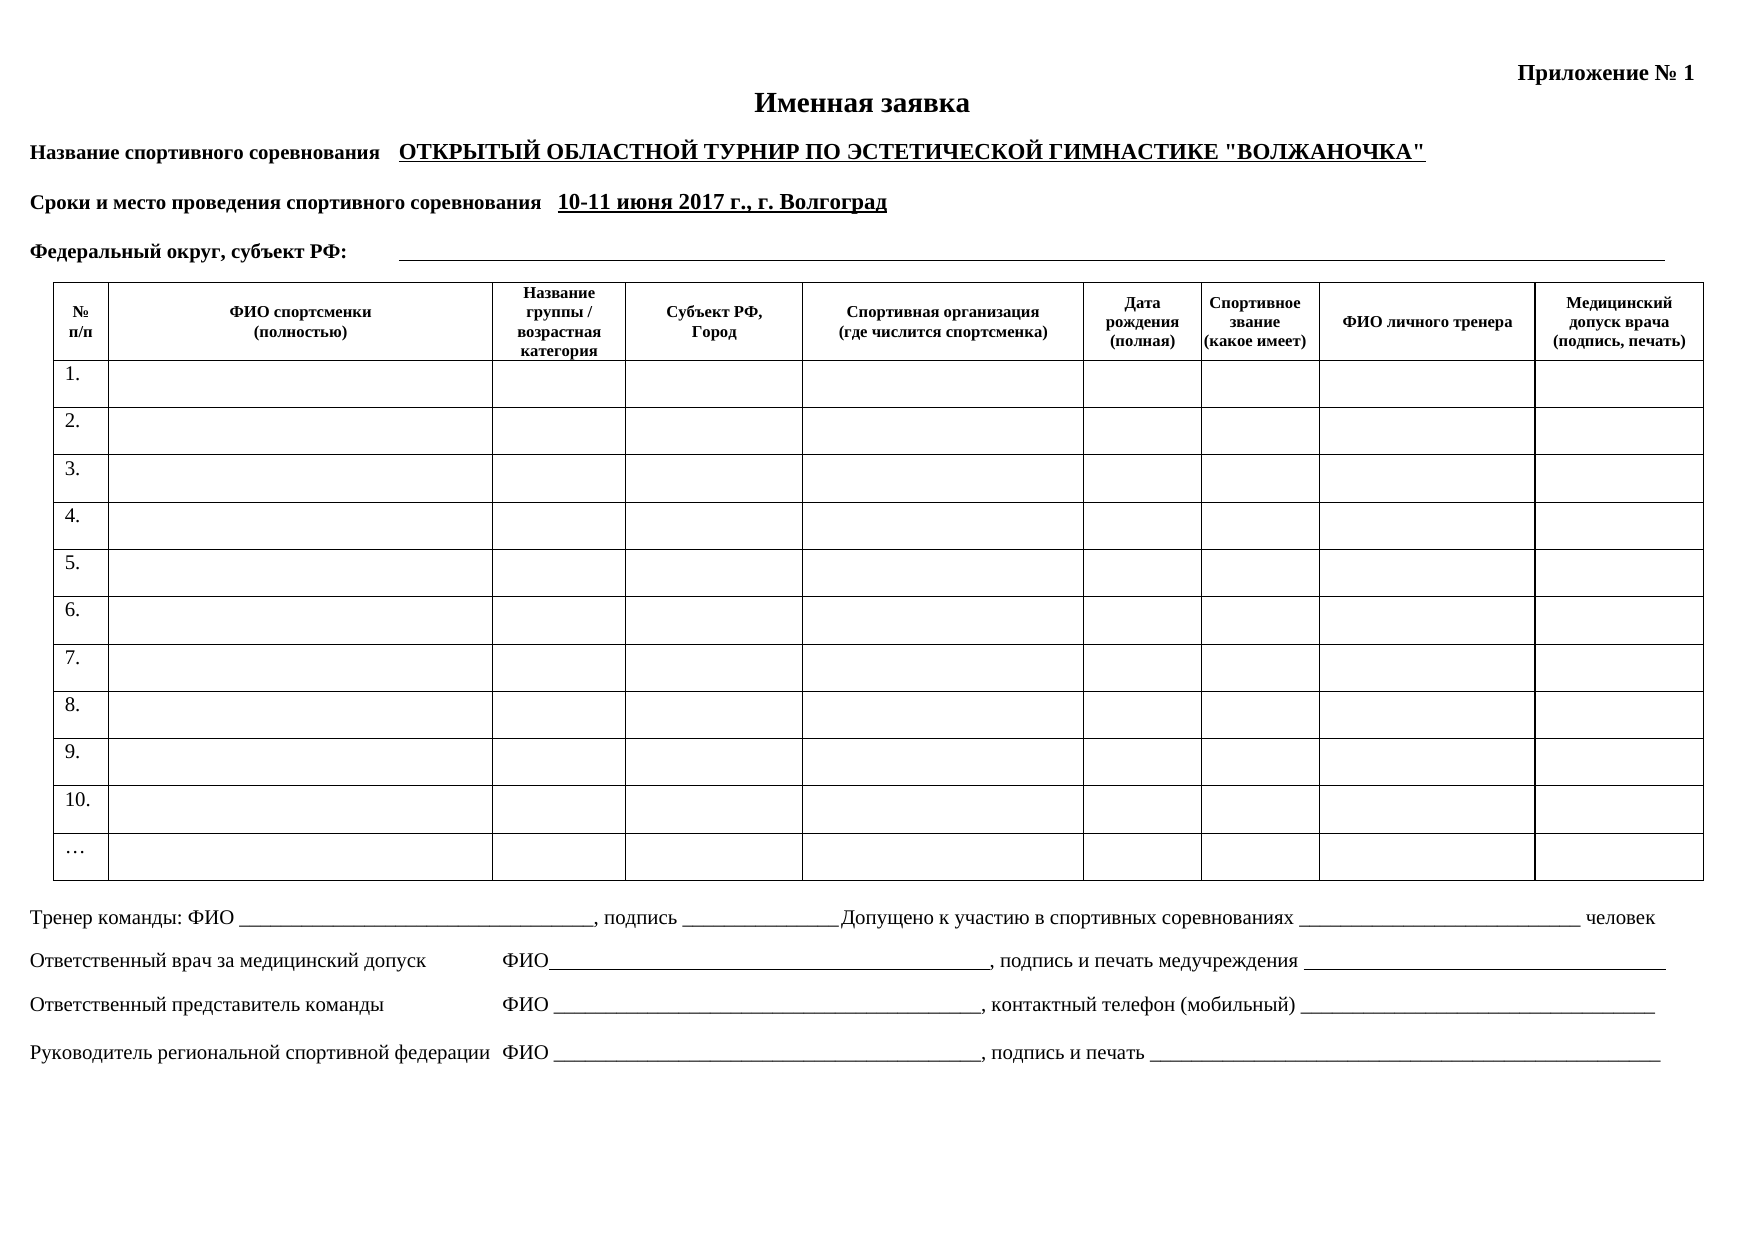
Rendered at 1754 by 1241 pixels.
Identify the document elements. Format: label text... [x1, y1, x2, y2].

table_cell 1. [54, 361, 108, 407]
table_cell [1084, 834, 1201, 880]
table_cell [109, 550, 492, 596]
table_cell [493, 786, 625, 833]
table_cell [1320, 834, 1534, 880]
table_cell [1320, 408, 1534, 454]
table_cell [1084, 503, 1201, 549]
table_header Название группы / возрастная категория [493, 283, 625, 360]
table_cell [493, 739, 625, 785]
table_cell 5. [54, 550, 108, 596]
table_cell [1320, 550, 1534, 596]
table_cell [626, 408, 802, 454]
table_cell 2. [54, 408, 108, 454]
table_cell [493, 408, 625, 454]
table_cell [1202, 455, 1319, 502]
table_cell [109, 597, 492, 643]
table_cell 6. [54, 597, 108, 643]
table_cell [803, 503, 1083, 549]
table_cell [1536, 408, 1703, 454]
table_cell [493, 692, 625, 738]
table_cell [803, 408, 1083, 454]
table_cell [1320, 786, 1534, 833]
table_cell [1202, 786, 1319, 833]
text Тренер команды: ФИО __________________________________, подпись _______________ Допущено к участию в спортивных соревнованиях ___________________________ человек [29, 905, 1695, 929]
text Руководитель региональной спортивной федерации ФИО _________________________________________, подпись и печать _________________________________________________ [29, 1040, 1695, 1064]
table_cell [109, 786, 492, 833]
table_cell [1202, 503, 1319, 549]
table_cell [626, 597, 802, 643]
table_cell [1202, 597, 1319, 643]
table_cell [1084, 786, 1201, 833]
table_cell [1084, 739, 1201, 785]
table_cell [626, 786, 802, 833]
table_cell [803, 786, 1083, 833]
table_header Спортивная организация (где числится спортсменка) [803, 283, 1083, 360]
table_header Медицинский допуск врача (подпись, печать) [1536, 283, 1703, 360]
table_cell [803, 834, 1083, 880]
table_cell [1320, 692, 1534, 738]
table_cell [109, 503, 492, 549]
text Название спортивного соревнования открытЫЙ областнОЙ турнир по эстетической гимнастике "ВОЛЖАНОЧКА" [29, 138, 1695, 164]
text Приложение № 1 [29, 59, 1695, 85]
table_cell [803, 455, 1083, 502]
text Ответственный врач за медицинский допуск ФИО , подпись и печать медучреждения [29, 948, 1695, 972]
table_cell [626, 645, 802, 691]
table_cell [1536, 692, 1703, 738]
table_cell [1202, 834, 1319, 880]
table_cell [803, 550, 1083, 596]
table_cell 8. [54, 692, 108, 738]
table_cell [626, 503, 802, 549]
table_cell [1084, 645, 1201, 691]
table_header Субъект РФ, Город [626, 283, 802, 360]
table_cell [1536, 645, 1703, 691]
table_cell [493, 597, 625, 643]
text Сроки и место проведения спортивного соревнования 10-11 июня 2017 г., г. Волгоград [29, 188, 1695, 215]
table_cell [1084, 692, 1201, 738]
table_cell [1320, 503, 1534, 549]
table_cell [109, 739, 492, 785]
table_cell [1084, 455, 1201, 502]
table_cell [1084, 597, 1201, 643]
table_cell [1320, 645, 1534, 691]
table_cell [1536, 361, 1703, 407]
table_cell [1536, 503, 1703, 549]
table_cell 3. [54, 455, 108, 502]
table_cell [109, 361, 492, 407]
table_cell [109, 645, 492, 691]
table_cell [1202, 361, 1319, 407]
table_cell [109, 408, 492, 454]
table_cell [626, 692, 802, 738]
table_cell [1202, 692, 1319, 738]
table_cell [109, 834, 492, 880]
table_cell [1536, 834, 1703, 880]
text Федеральный округ, субъект РФ: [29, 239, 1695, 263]
table_cell [1202, 408, 1319, 454]
table_cell [493, 503, 625, 549]
table_cell [493, 550, 625, 596]
table_cell [493, 645, 625, 691]
table_cell 10. [54, 786, 108, 833]
table_header Дата рождения (полная) [1084, 283, 1201, 360]
table_header ФИО личного тренера [1320, 283, 1534, 360]
table_cell [1536, 550, 1703, 596]
table_cell [1536, 786, 1703, 833]
table_header Спортивное звание (какое имеет) [1202, 283, 1319, 360]
table_cell [1320, 739, 1534, 785]
table_cell … [54, 834, 108, 880]
table_cell [803, 739, 1083, 785]
table_cell [626, 739, 802, 785]
table_cell [493, 834, 625, 880]
table_cell [626, 455, 802, 502]
table_cell [1084, 550, 1201, 596]
table_cell 4. [54, 503, 108, 549]
table_cell [493, 361, 625, 407]
table_cell [1084, 361, 1201, 407]
table_cell [109, 692, 492, 738]
table_header ФИО спортсменки (полностью) [109, 283, 492, 360]
text Ответственный представитель команды ФИО _________________________________________, контактный телефон (мобильный) __________________________________ [29, 992, 1695, 1016]
table_cell [1320, 361, 1534, 407]
table_cell [803, 645, 1083, 691]
text Именная заявка [29, 85, 1695, 119]
table_cell [803, 361, 1083, 407]
table_cell [1536, 739, 1703, 785]
table_cell 7. [54, 645, 108, 691]
table_cell [803, 692, 1083, 738]
table_cell [1202, 550, 1319, 596]
table_cell [1320, 455, 1534, 502]
table_cell [1202, 739, 1319, 785]
table_cell [1536, 455, 1703, 502]
table_cell [109, 455, 492, 502]
table_cell [1320, 597, 1534, 643]
table_cell [493, 455, 625, 502]
table_cell [1084, 408, 1201, 454]
table_cell [626, 550, 802, 596]
table_header № п/п [54, 283, 108, 360]
table_cell [1536, 597, 1703, 643]
table_cell [626, 834, 802, 880]
table_cell [626, 361, 802, 407]
table_cell [1202, 645, 1319, 691]
table_cell 9. [54, 739, 108, 785]
table_cell [803, 597, 1083, 643]
